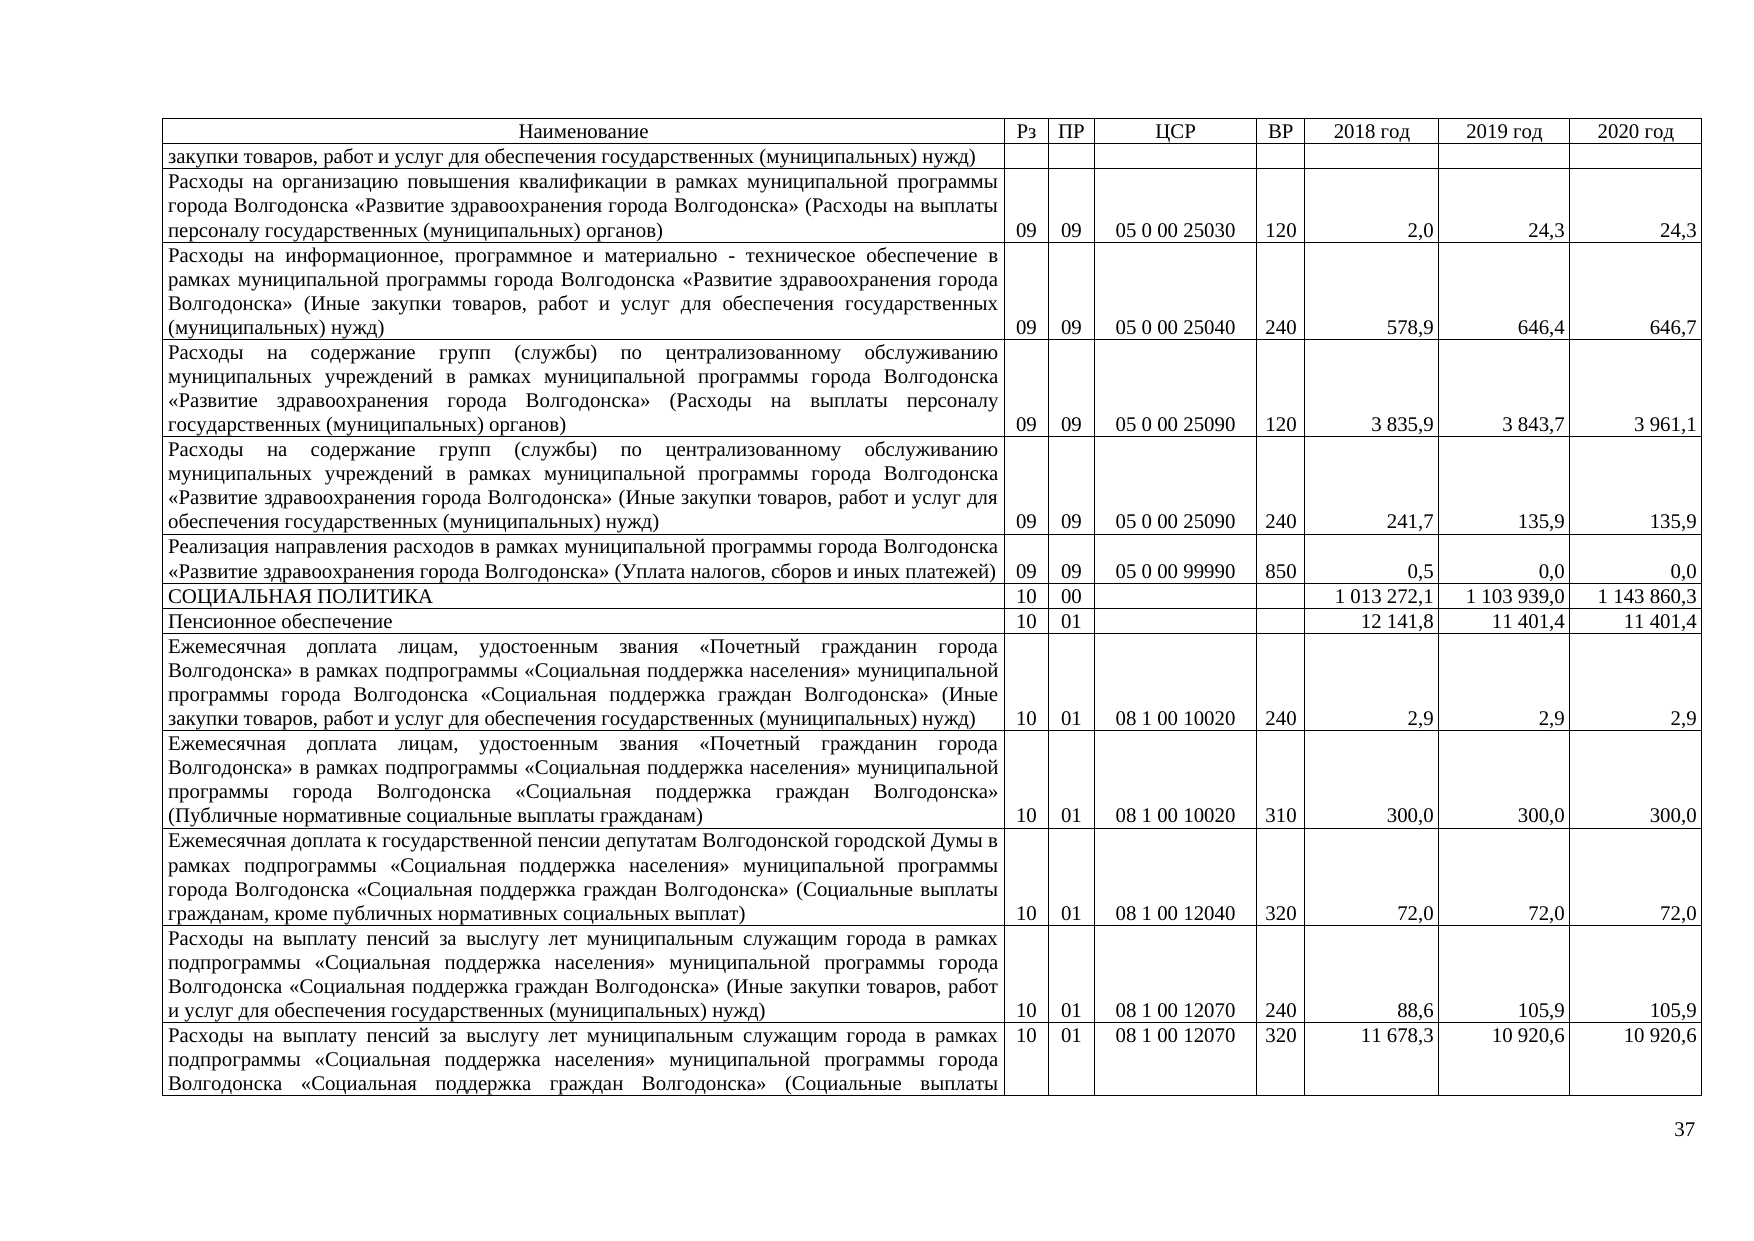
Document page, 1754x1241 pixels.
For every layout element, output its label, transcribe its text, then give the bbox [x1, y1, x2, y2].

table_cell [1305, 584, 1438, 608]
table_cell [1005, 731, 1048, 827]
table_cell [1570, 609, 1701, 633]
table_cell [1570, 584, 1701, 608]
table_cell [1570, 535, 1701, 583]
table_header ВР [1257, 119, 1304, 143]
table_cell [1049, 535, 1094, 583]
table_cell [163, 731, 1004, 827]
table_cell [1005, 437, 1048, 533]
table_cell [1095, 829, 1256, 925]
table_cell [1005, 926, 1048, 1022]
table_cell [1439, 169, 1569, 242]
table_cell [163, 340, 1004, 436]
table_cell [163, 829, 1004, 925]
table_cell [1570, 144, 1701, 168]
table_header Наименование [163, 119, 1004, 143]
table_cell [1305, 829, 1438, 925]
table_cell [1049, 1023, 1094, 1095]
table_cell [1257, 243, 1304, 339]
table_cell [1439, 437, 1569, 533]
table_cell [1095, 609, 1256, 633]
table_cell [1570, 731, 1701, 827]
table_header 2019 год [1439, 119, 1569, 143]
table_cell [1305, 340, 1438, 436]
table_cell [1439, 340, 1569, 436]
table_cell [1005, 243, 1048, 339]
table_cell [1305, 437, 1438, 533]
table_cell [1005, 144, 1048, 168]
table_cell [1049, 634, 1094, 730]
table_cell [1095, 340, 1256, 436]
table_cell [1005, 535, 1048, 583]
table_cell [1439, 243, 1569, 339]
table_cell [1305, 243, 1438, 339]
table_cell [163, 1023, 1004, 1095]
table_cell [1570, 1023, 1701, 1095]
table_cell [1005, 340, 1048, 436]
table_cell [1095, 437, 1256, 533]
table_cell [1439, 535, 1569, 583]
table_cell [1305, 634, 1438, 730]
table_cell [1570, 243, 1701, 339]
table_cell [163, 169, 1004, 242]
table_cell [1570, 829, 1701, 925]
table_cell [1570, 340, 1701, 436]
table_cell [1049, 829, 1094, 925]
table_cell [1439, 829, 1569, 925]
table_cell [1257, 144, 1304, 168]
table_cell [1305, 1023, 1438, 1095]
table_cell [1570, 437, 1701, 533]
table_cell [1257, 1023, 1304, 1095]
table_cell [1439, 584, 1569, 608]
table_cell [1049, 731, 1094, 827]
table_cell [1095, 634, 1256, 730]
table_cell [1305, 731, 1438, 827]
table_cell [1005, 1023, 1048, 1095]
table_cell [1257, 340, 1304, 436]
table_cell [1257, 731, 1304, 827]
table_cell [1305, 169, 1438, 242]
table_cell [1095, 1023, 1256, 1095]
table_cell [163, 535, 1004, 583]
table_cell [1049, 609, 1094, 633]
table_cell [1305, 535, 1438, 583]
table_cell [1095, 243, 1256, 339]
table_header ЦСР [1095, 119, 1256, 143]
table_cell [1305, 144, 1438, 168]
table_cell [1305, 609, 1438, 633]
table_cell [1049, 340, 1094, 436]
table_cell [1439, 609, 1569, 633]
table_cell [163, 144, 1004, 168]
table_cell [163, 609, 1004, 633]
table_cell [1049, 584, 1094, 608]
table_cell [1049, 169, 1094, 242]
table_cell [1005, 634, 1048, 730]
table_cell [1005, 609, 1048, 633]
table_header ПР [1049, 119, 1094, 143]
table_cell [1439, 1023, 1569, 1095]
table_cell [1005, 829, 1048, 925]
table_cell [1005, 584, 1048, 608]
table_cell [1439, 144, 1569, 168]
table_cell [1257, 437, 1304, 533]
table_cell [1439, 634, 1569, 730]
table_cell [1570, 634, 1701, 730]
table_header Рз [1005, 119, 1048, 143]
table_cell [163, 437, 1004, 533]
table_header 2018 год [1305, 119, 1438, 143]
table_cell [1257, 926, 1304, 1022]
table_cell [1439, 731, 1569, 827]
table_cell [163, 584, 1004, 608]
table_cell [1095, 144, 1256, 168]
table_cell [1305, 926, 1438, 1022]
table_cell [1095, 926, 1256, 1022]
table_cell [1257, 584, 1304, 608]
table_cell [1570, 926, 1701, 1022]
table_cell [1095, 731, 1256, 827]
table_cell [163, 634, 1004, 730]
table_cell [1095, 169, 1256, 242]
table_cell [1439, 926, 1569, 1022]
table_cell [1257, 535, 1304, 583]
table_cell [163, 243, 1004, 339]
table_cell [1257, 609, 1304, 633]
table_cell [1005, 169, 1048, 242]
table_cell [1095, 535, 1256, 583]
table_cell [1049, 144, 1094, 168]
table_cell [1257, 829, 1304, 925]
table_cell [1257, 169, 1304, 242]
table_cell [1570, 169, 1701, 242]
table_header 2020 год [1570, 119, 1701, 143]
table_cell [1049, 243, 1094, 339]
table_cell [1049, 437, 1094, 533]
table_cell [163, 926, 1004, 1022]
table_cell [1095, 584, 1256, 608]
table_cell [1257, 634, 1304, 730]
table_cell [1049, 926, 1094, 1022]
